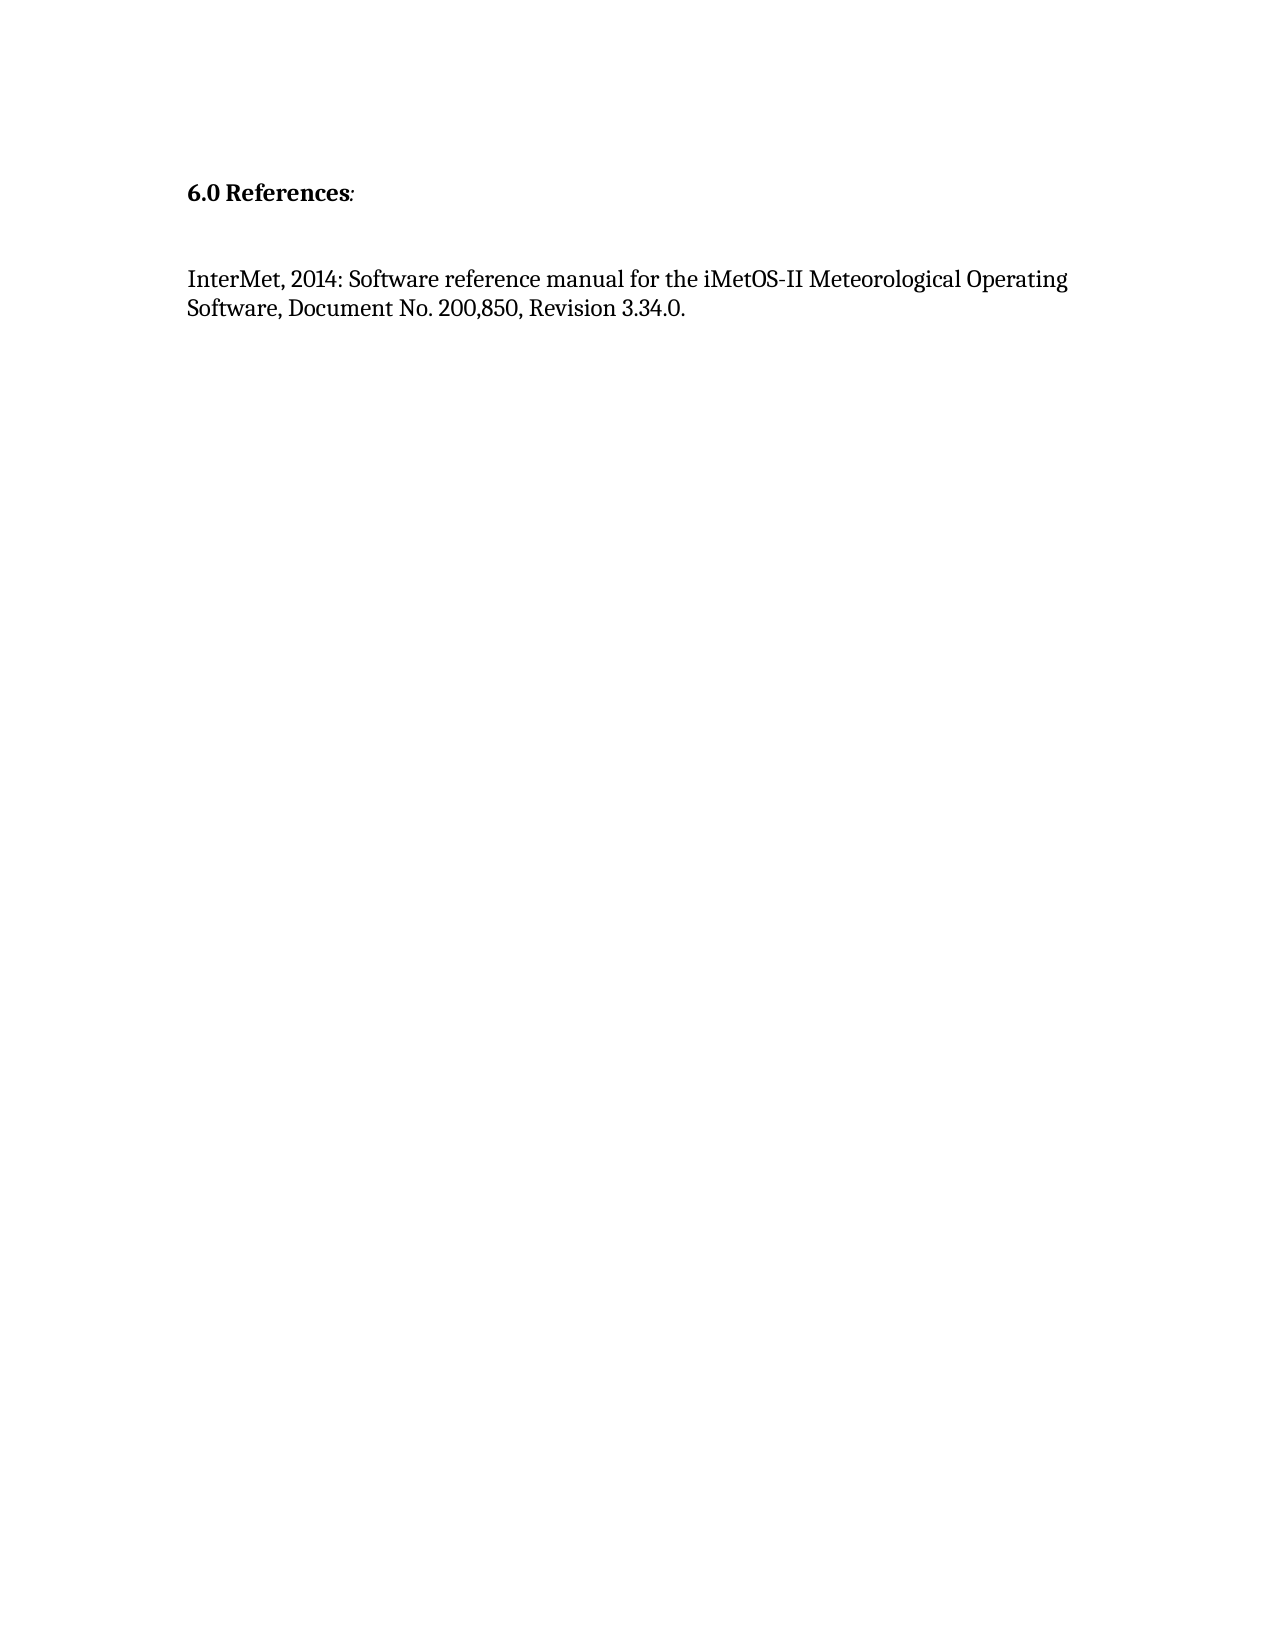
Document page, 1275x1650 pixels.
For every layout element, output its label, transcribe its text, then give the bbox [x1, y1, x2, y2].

text InterMet, 2014: Software reference manual for the iMetOS-II Meteorological Operating Software, Document No. 200,850, Revision 3.34.0. [187, 265, 1087, 322]
text 6.0 References: [187, 179, 1087, 207]
